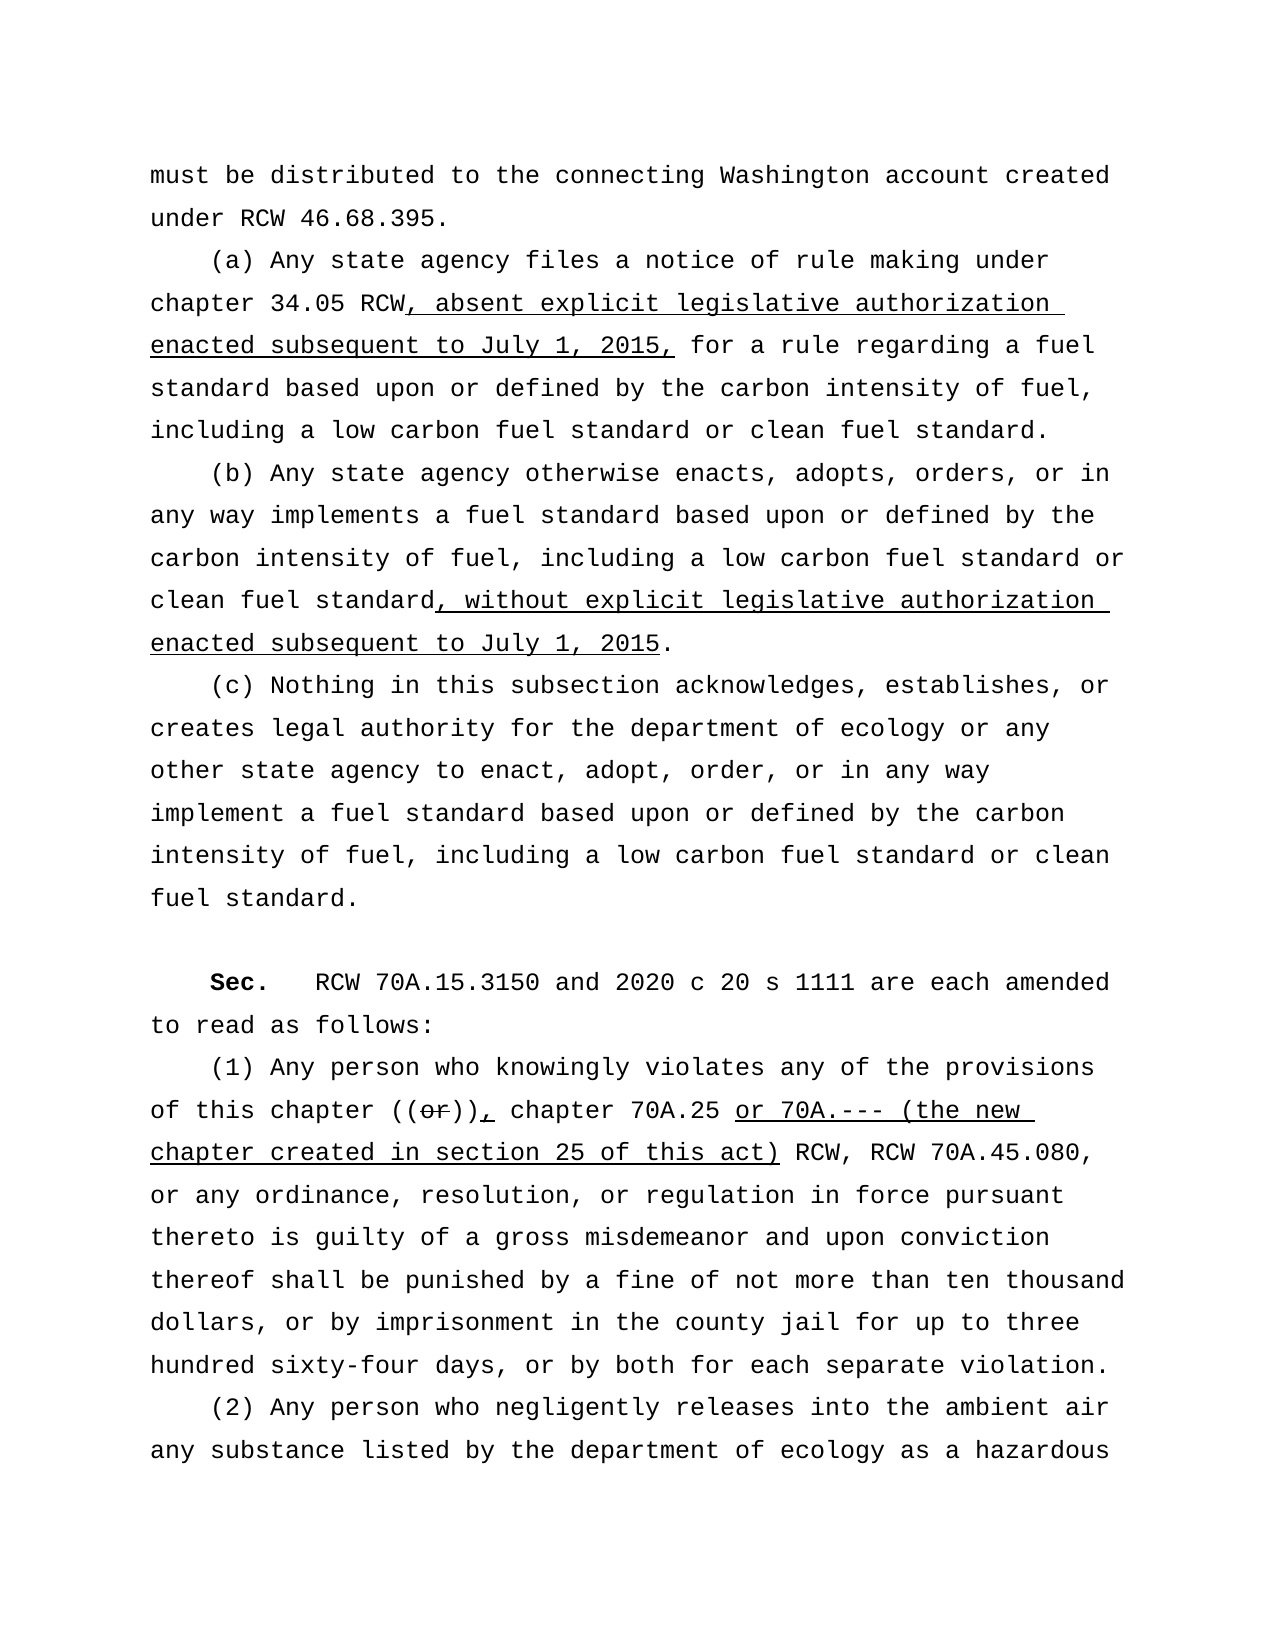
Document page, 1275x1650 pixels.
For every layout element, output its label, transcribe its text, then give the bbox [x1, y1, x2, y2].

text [150, 150, 1125, 235]
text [150, 1382, 1125, 1467]
text (b) Any state agency otherwise enacts, adopts, orders, or in any way implements a fuel standard based upon or defined by the carbon intensity of fuel, including a low carbon fuel standard or clean fuel standard, without explicit legislative authorization enacted subsequent to July 1, 2015. [150, 447, 1125, 660]
text Sec. RCW 70A.15.3150 and 2020 c 20 s 1111 are each amended to read as follows: [150, 957, 1125, 1042]
text (c) Nothing in this subsection acknowledges, establishes, or creates legal authority for the department of ecology or any other state agency to enact, adopt, order, or in any way implement a fuel standard based upon or defined by the carbon intensity of fuel, including a low carbon fuel standard or clean fuel standard. [150, 660, 1125, 915]
text (1) Any person who knowingly violates any of the provisions of this chapter ((or)), chapter 70A.25 or 70A.--- (the new chapter created in section 25 of this act) RCW, RCW 70A.45.080, or any ordinance, resolution, or regulation in force pursuant thereto is guilty of a gross misdemeanor and upon conviction thereof shall be punished by a fine of not more than ten thousand dollars, or by imprisonment in the county jail for up to three hundred sixty-four days, or by both for each separate violation. [150, 1042, 1125, 1382]
text (a) Any state agency files a notice of rule making under chapter 34.05 RCW, absent explicit legislative authorization enacted subsequent to July 1, 2015, for a rule regarding a fuel standard based upon or defined by the carbon intensity of fuel, including a low carbon fuel standard or clean fuel standard. [150, 235, 1125, 447]
